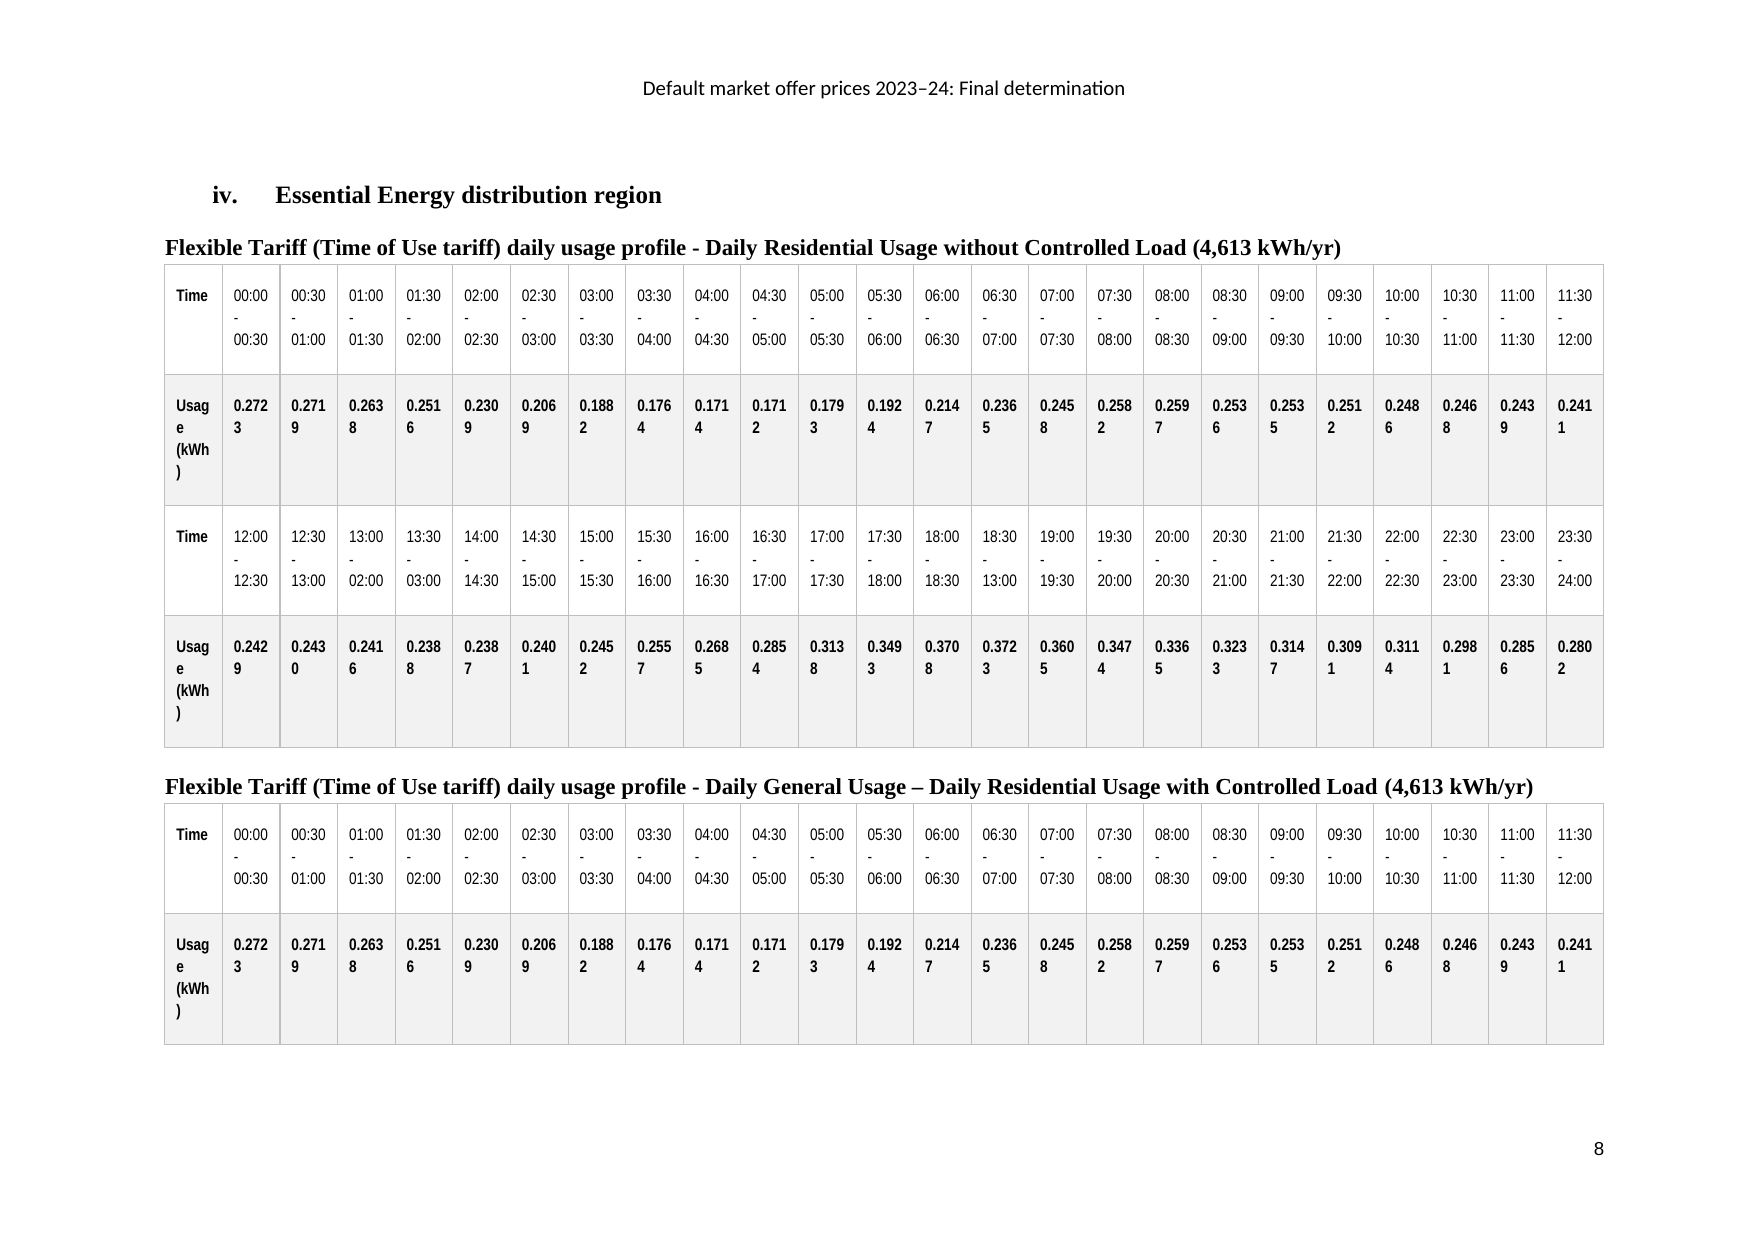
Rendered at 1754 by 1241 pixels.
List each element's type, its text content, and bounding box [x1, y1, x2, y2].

table_cell 0.2685 [684, 616, 740, 747]
table_header 08:30 - 09:00 [1202, 265, 1258, 374]
table_cell Usage (kWh) [165, 616, 222, 747]
table_header 06:00 - 06:30 [914, 804, 971, 913]
table_cell 0.2387 [453, 616, 510, 747]
table_cell 0.2597 [1144, 375, 1201, 505]
table_header 00:00 - 00:30 [223, 265, 279, 374]
table_cell 22:30 - 23:00 [1432, 506, 1488, 615]
table_header 07:30 - 08:00 [1087, 804, 1143, 913]
table_cell 0.2147 [914, 914, 971, 1044]
table_cell 0.2536 [1202, 375, 1258, 505]
table_cell 0.2486 [1374, 375, 1431, 505]
table_cell 0.1714 [684, 914, 740, 1044]
table_cell 0.1924 [857, 914, 913, 1044]
table_cell 0.2439 [1489, 375, 1546, 505]
table_header 09:00 - 09:30 [1259, 804, 1316, 913]
table_header 08:00 - 08:30 [1144, 265, 1201, 374]
table_cell 0.2452 [569, 616, 625, 747]
table_cell 0.2638 [338, 375, 395, 505]
table_cell 0.1714 [684, 375, 740, 505]
table_cell 0.2365 [972, 375, 1028, 505]
table_header 11:00 - 11:30 [1489, 804, 1546, 913]
table_header 02:00 - 02:30 [453, 265, 510, 374]
table_cell 0.2458 [1029, 914, 1086, 1044]
table_cell 0.2429 [223, 616, 279, 747]
table_cell 0.2388 [396, 616, 452, 747]
table_header 11:30 - 12:00 [1547, 804, 1603, 913]
table_header 07:30 - 08:00 [1087, 265, 1143, 374]
table_cell 14:30 - 15:00 [511, 506, 568, 615]
table_header 01:30 - 02:00 [396, 804, 452, 913]
table_cell 0.3723 [972, 616, 1028, 747]
table_cell 0.2430 [281, 616, 337, 747]
table_header 03:30 - 04:00 [626, 265, 683, 374]
table_cell 23:00 - 23:30 [1489, 506, 1546, 615]
table_cell 0.2719 [281, 375, 337, 505]
table_cell 0.3605 [1029, 616, 1086, 747]
text Flexible Tariff (Time of Use tariff) daily usage profile - Daily Residential Usage without Controlled Load (4,613 kWh/yr) [165, 234, 1604, 260]
table_header 08:30 - 09:00 [1202, 804, 1258, 913]
table_header 09:30 - 10:00 [1317, 804, 1373, 913]
table_header 03:30 - 04:00 [626, 804, 683, 913]
table_header 05:00 - 05:30 [799, 804, 856, 913]
table_header 01:00 - 01:30 [338, 804, 395, 913]
table_header 09:30 - 10:00 [1317, 265, 1373, 374]
table_header 06:00 - 06:30 [914, 265, 971, 374]
table_header 00:30 - 01:00 [281, 804, 337, 913]
table_cell 0.1712 [741, 375, 798, 505]
table_cell 15:30 - 16:00 [626, 506, 683, 615]
table_cell 0.2512 [1317, 375, 1373, 505]
table_cell 0.2486 [1374, 914, 1431, 1044]
table_cell 0.1924 [857, 375, 913, 505]
table_cell 20:30 - 21:00 [1202, 506, 1258, 615]
table_cell 0.2468 [1432, 375, 1488, 505]
table_cell 0.2719 [281, 914, 337, 1044]
table_cell Usage (kWh) [165, 914, 222, 1044]
table_header 05:00 - 05:30 [799, 265, 856, 374]
table_cell Usage (kWh) [165, 375, 222, 505]
table_cell Time [165, 506, 222, 615]
table_cell 0.2981 [1432, 616, 1488, 747]
table_cell 0.2411 [1547, 914, 1603, 1044]
table_cell 19:00 - 19:30 [1029, 506, 1086, 615]
table_cell 0.3474 [1087, 616, 1143, 747]
table_cell 14:00 - 14:30 [453, 506, 510, 615]
table_cell 0.2854 [741, 616, 798, 747]
text Flexible Tariff (Time of Use tariff) daily usage profile - Daily General Usage – Daily Residential Usage with Controlled Load (4,613 kWh/yr) [165, 773, 1604, 799]
table_header 07:00 - 07:30 [1029, 265, 1086, 374]
table_cell 12:00 - 12:30 [223, 506, 279, 615]
table_header 03:00 - 03:30 [569, 804, 625, 913]
table_header 04:30 - 05:00 [741, 804, 798, 913]
table_cell 0.2365 [972, 914, 1028, 1044]
table_cell 0.2069 [511, 914, 568, 1044]
table_header 05:30 - 06:00 [857, 265, 913, 374]
table_cell 0.2416 [338, 616, 395, 747]
table_cell 0.2516 [396, 914, 452, 1044]
table_header 00:30 - 01:00 [281, 265, 337, 374]
table_header 00:00 - 00:30 [223, 804, 279, 913]
table_cell 0.3493 [857, 616, 913, 747]
table_cell 0.2582 [1087, 375, 1143, 505]
table_header 10:30 - 11:00 [1432, 265, 1488, 374]
table_cell 20:00 - 20:30 [1144, 506, 1201, 615]
table_cell 0.2401 [511, 616, 568, 747]
table_cell 0.2439 [1489, 914, 1546, 1044]
table_cell 17:30 - 18:00 [857, 506, 913, 615]
table_header 01:00 - 01:30 [338, 265, 395, 374]
table_cell 0.2535 [1259, 375, 1316, 505]
table_header 06:30 - 07:00 [972, 265, 1028, 374]
table_header 10:00 - 10:30 [1374, 804, 1431, 913]
table_cell 0.2411 [1547, 375, 1603, 505]
table_cell 13:00 - 02:00 [338, 506, 395, 615]
table_cell 18:30 - 13:00 [972, 506, 1028, 615]
table_header 09:00 - 09:30 [1259, 265, 1316, 374]
table_header 08:00 - 08:30 [1144, 804, 1201, 913]
table_cell 0.2536 [1202, 914, 1258, 1044]
table_cell 0.2597 [1144, 914, 1201, 1044]
table_cell 0.3138 [799, 616, 856, 747]
table_cell 0.2856 [1489, 616, 1546, 747]
list Essential Energy distribution region [238, 180, 1604, 209]
table_cell 0.2147 [914, 375, 971, 505]
table_cell 0.2582 [1087, 914, 1143, 1044]
table_cell 22:00 - 22:30 [1374, 506, 1431, 615]
table_cell 0.1793 [799, 914, 856, 1044]
table_header 02:00 - 02:30 [453, 804, 510, 913]
table_header 02:30 - 03:00 [511, 804, 568, 913]
table_cell 0.1764 [626, 375, 683, 505]
table_cell 23:30 - 24:00 [1547, 506, 1603, 615]
table_cell 0.2069 [511, 375, 568, 505]
table_cell 0.3365 [1144, 616, 1201, 747]
table_cell 0.3147 [1259, 616, 1316, 747]
table_header 06:30 - 07:00 [972, 804, 1028, 913]
table_cell 0.2309 [453, 914, 510, 1044]
table_cell 0.2723 [223, 375, 279, 505]
table_cell 16:00 - 16:30 [684, 506, 740, 615]
table_cell 12:30 - 13:00 [281, 506, 337, 615]
table_cell 0.1882 [569, 914, 625, 1044]
table_cell 0.2535 [1259, 914, 1316, 1044]
table_header 10:00 - 10:30 [1374, 265, 1431, 374]
table_cell 0.1793 [799, 375, 856, 505]
table_cell 0.2468 [1432, 914, 1488, 1044]
table_header Time [165, 804, 222, 913]
table_header Time [165, 265, 222, 374]
table_cell 15:00 - 15:30 [569, 506, 625, 615]
table_header 01:30 - 02:00 [396, 265, 452, 374]
table_header 04:00 - 04:30 [684, 265, 740, 374]
table_header 05:30 - 06:00 [857, 804, 913, 913]
table_cell 0.2458 [1029, 375, 1086, 505]
table_cell 0.2512 [1317, 914, 1373, 1044]
table_cell 0.2638 [338, 914, 395, 1044]
table_cell 19:30 - 20:00 [1087, 506, 1143, 615]
table_cell 0.1764 [626, 914, 683, 1044]
table_header 04:30 - 05:00 [741, 265, 798, 374]
table_cell 13:30 - 03:00 [396, 506, 452, 615]
table_cell 0.3091 [1317, 616, 1373, 747]
table_header 02:30 - 03:00 [511, 265, 568, 374]
table_cell 0.2557 [626, 616, 683, 747]
table_header 11:00 - 11:30 [1489, 265, 1546, 374]
table_cell 0.1712 [741, 914, 798, 1044]
table_cell 21:00 - 21:30 [1259, 506, 1316, 615]
table_cell 17:00 - 17:30 [799, 506, 856, 615]
table_header 04:00 - 04:30 [684, 804, 740, 913]
table_cell 0.2802 [1547, 616, 1603, 747]
table_cell 0.2516 [396, 375, 452, 505]
table_cell 0.3114 [1374, 616, 1431, 747]
table_cell 0.3233 [1202, 616, 1258, 747]
table_cell 18:00 - 18:30 [914, 506, 971, 615]
table_cell 0.3708 [914, 616, 971, 747]
table_cell 16:30 - 17:00 [741, 506, 798, 615]
table_cell 0.1882 [569, 375, 625, 505]
table_header 11:30 - 12:00 [1547, 265, 1603, 374]
table_cell 21:30 - 22:00 [1317, 506, 1373, 615]
table_header 10:30 - 11:00 [1432, 804, 1488, 913]
table_cell 0.2309 [453, 375, 510, 505]
table_cell 0.2723 [223, 914, 279, 1044]
table_header 03:00 - 03:30 [569, 265, 625, 374]
table_header 07:00 - 07:30 [1029, 804, 1086, 913]
